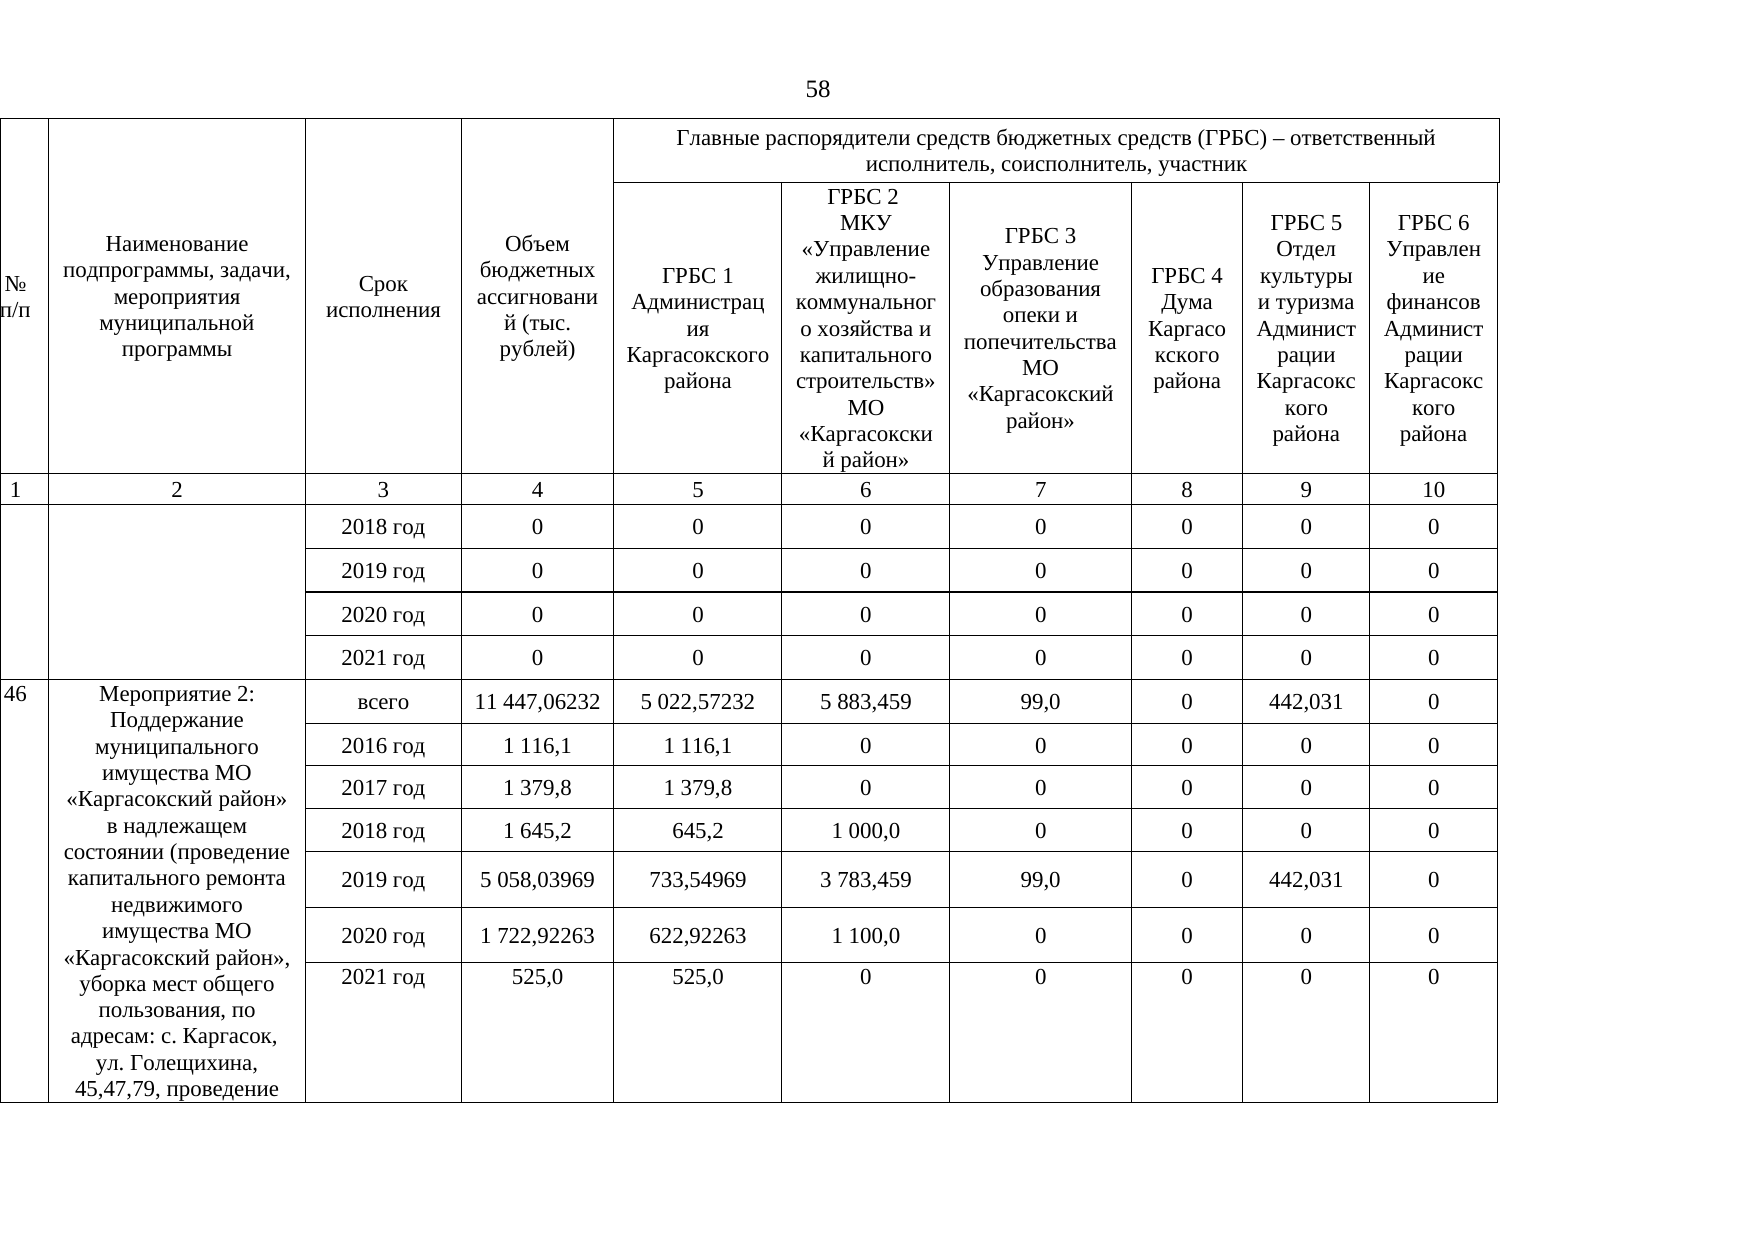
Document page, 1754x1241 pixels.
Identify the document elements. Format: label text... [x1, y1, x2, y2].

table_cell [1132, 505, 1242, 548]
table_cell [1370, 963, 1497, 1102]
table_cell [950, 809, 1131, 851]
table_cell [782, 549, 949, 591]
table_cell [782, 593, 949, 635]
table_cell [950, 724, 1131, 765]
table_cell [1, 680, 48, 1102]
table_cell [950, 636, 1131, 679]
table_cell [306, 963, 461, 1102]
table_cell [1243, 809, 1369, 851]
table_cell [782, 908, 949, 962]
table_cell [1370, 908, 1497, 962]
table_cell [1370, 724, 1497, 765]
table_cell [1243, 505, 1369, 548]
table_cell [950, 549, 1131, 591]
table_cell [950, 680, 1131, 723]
table_header Срок исполнения [306, 119, 461, 473]
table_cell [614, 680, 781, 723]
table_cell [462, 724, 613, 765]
table_cell ГРБС 3 Управление образования опеки и попечительства МО «Каргасокский район» [950, 183, 1131, 473]
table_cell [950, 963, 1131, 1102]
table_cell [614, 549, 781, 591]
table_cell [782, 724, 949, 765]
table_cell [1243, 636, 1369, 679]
table_cell ГРБС 4 Дума Каргасокского района [1132, 183, 1242, 473]
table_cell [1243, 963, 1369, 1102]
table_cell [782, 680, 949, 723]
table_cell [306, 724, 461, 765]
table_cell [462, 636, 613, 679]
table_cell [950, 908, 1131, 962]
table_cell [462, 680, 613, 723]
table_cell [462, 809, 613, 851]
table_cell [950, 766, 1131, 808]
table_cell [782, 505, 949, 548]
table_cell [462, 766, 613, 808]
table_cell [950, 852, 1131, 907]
table_cell 5 [614, 474, 781, 504]
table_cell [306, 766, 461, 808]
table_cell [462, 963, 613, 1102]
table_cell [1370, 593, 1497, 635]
table_cell ГРБС 5 Отдел культуры и туризма Администрации Каргасокского района [1243, 183, 1369, 473]
table_cell 2 [49, 474, 305, 504]
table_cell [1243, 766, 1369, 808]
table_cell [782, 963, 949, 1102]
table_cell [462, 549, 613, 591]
table_header № п/п [1, 119, 48, 473]
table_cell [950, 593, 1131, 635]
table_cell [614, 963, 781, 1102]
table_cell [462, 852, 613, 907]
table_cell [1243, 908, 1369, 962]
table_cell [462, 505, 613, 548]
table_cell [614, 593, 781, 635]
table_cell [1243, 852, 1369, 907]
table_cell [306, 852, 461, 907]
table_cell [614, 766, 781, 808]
table_header Главные распорядители средств бюджетных средств (ГРБС) – ответственный исполнитель, соисполнитель, участник [614, 119, 1499, 182]
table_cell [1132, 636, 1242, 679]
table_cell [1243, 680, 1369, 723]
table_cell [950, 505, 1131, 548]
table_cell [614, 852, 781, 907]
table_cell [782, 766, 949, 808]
table_cell 8 [1132, 474, 1242, 504]
table_cell 1 [1, 474, 48, 504]
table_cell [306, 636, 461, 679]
table_cell ГРБС 2 МКУ «Управление жилищно-коммунального хозяйства и капитального строительств» МО «Каргасокский район» [782, 183, 949, 473]
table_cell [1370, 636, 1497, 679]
table_cell 10 [1370, 474, 1497, 504]
table_cell 9 [1243, 474, 1369, 504]
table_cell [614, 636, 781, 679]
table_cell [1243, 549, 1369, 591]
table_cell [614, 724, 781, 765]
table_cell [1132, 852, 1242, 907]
table_cell 4 [462, 474, 613, 504]
table_cell 6 [782, 474, 949, 504]
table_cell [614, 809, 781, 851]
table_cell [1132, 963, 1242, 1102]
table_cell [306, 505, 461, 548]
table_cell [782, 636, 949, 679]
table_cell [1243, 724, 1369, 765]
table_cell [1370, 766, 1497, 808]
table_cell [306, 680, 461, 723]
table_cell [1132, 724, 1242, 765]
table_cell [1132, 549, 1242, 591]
table_cell 7 [950, 474, 1131, 504]
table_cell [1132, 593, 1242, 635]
table_header Объем бюджетных ассигнований (тыс. рублей) [462, 119, 613, 473]
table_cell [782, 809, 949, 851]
table_cell ГРБС 6 Управление финансов Администрации Каргасокского района [1370, 183, 1497, 473]
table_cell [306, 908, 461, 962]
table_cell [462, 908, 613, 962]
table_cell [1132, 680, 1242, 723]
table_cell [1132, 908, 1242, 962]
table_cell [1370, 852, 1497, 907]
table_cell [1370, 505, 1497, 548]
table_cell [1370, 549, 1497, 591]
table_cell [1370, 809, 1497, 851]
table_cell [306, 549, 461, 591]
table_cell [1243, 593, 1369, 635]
table_header Наименование подпрограммы, задачи, мероприятия муниципальной программы [49, 119, 305, 473]
table_cell 3 [306, 474, 461, 504]
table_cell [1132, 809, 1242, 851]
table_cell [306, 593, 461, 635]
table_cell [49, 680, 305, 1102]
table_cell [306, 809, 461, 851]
table_cell ГРБС 1 Администрация Каргасокского района [614, 183, 781, 473]
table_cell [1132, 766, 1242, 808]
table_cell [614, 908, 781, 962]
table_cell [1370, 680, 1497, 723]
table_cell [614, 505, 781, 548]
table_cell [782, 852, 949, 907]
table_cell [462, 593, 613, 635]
